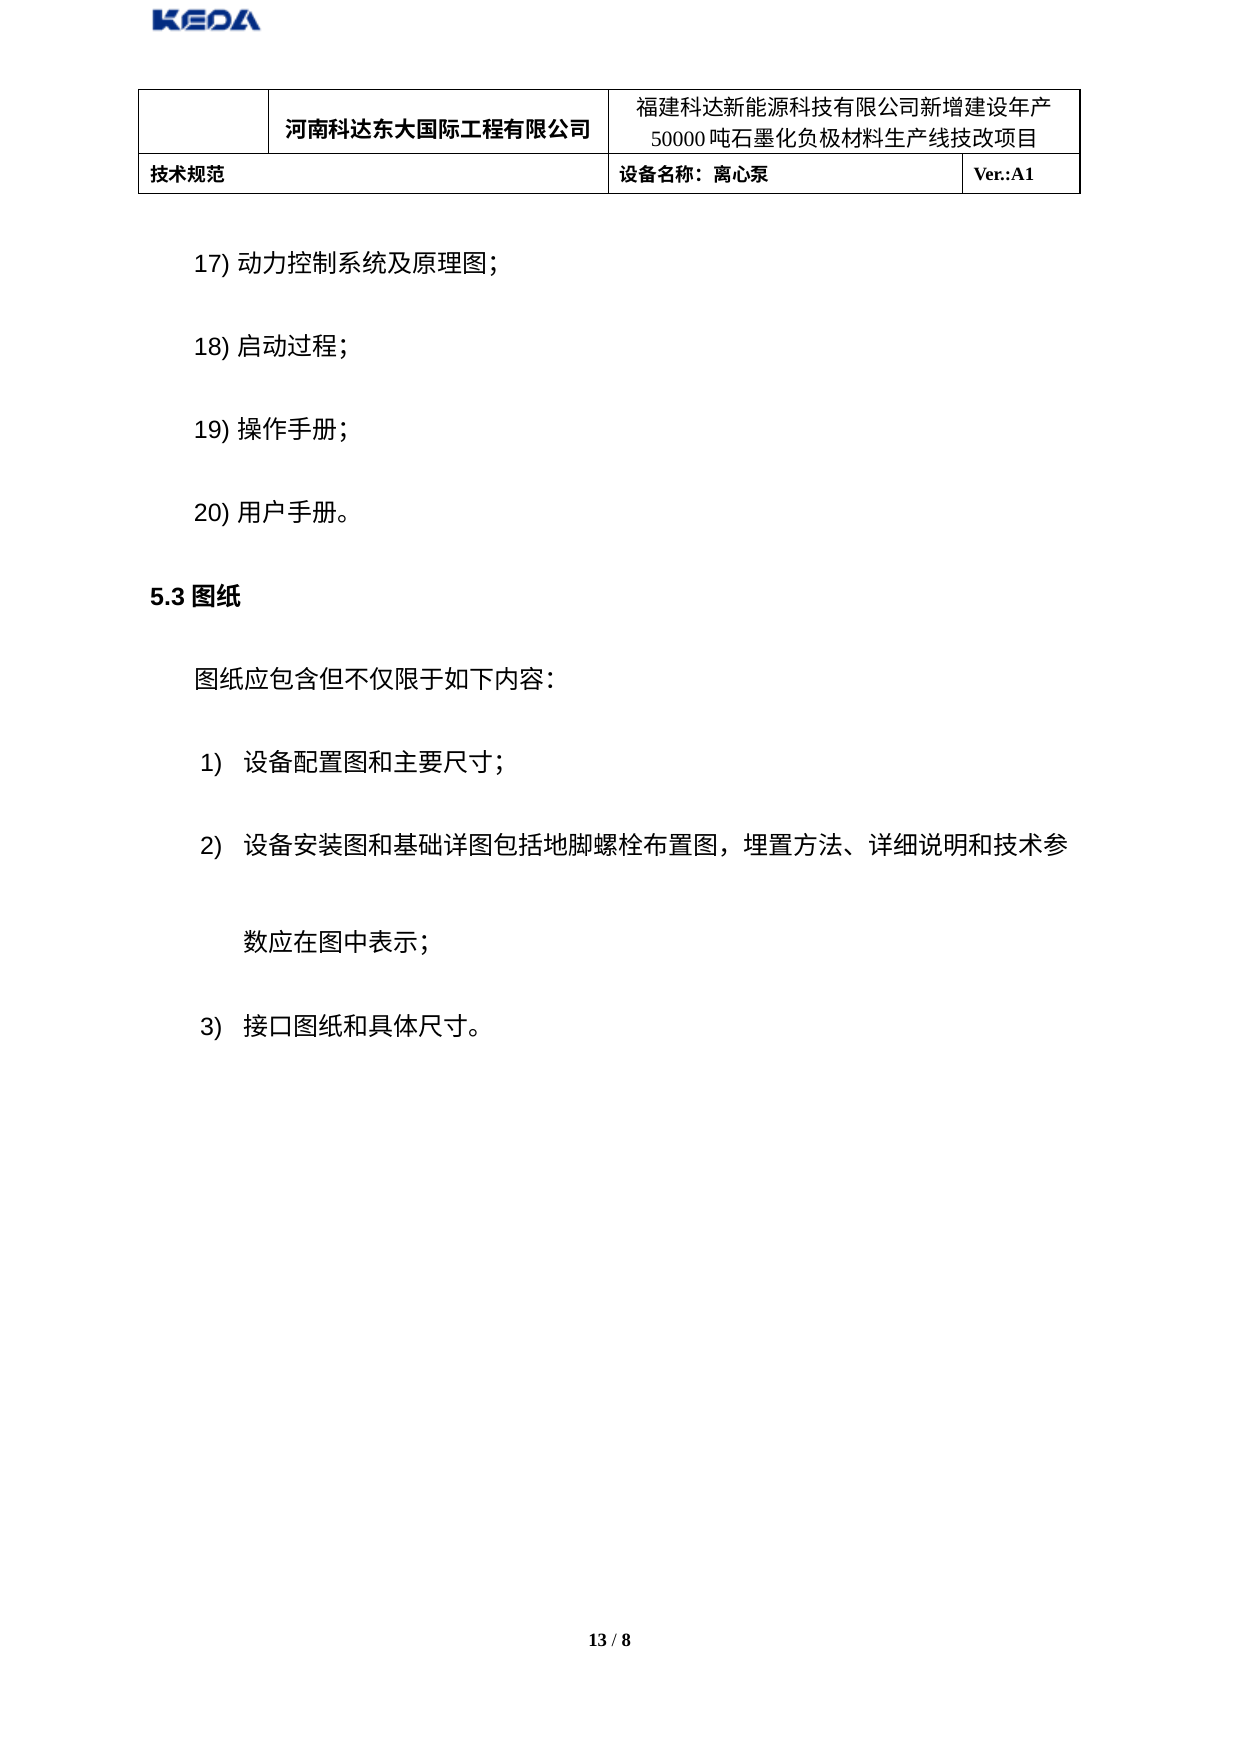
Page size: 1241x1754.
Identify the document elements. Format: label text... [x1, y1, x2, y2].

list 启动过程； [144, 312, 1069, 377]
text 5.3 图纸 [150, 562, 1069, 627]
picture [150, 7, 264, 35]
list 设备配置图和主要尺寸； [200, 728, 1069, 793]
list 图纸应包含但不仅限于如下内容： [150, 645, 1069, 710]
list 接口图纸和具体尺寸。 [200, 992, 1069, 1057]
list 操作手册； [144, 395, 1069, 460]
list 用户手册。 [144, 478, 1069, 543]
list 动力控制系统及原理图； [144, 229, 1069, 294]
list 设备安装图和基础详图包括地脚螺栓布置图，埋置方法、详细说明和技术参数应在图中表示； [200, 811, 1069, 973]
